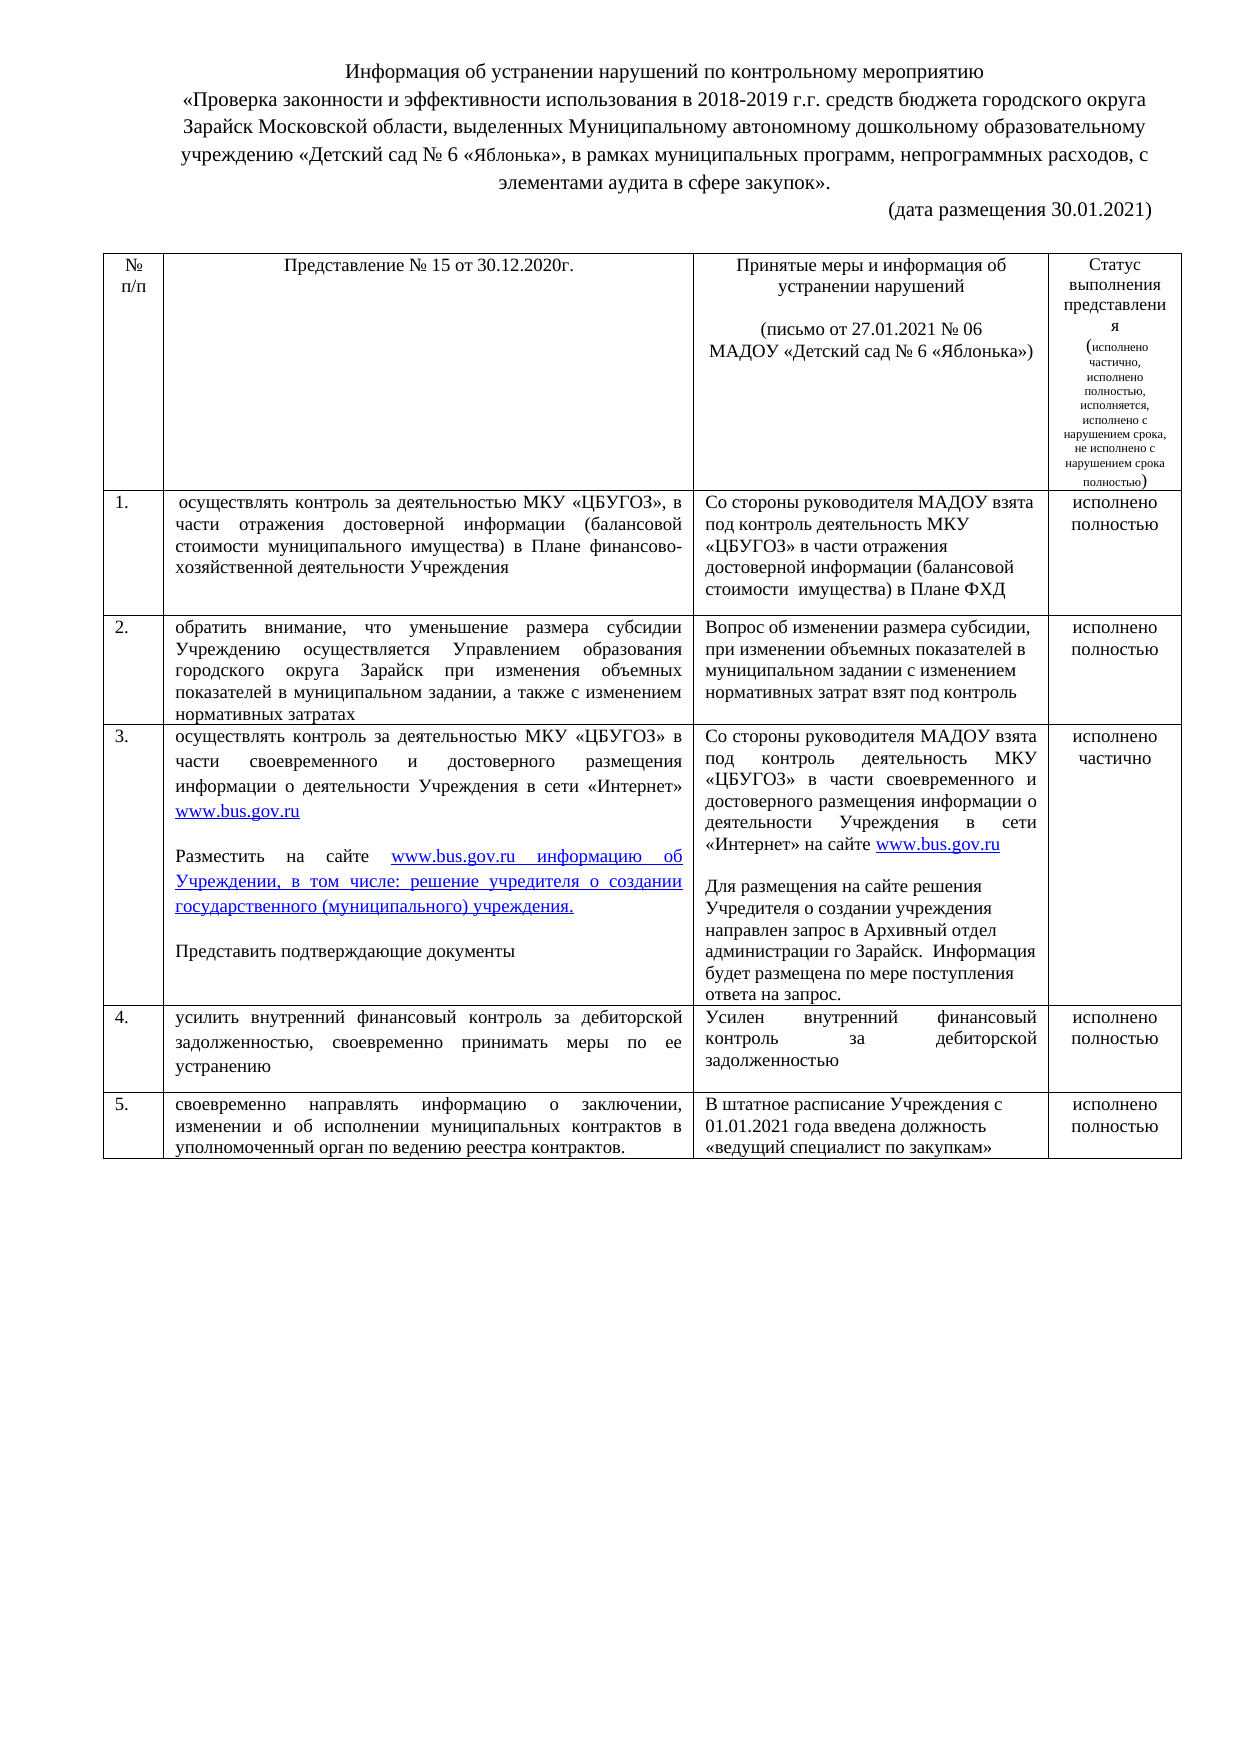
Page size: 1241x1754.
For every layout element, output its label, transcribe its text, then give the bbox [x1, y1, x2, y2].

table_cell Усилен внутренний финансовый контроль за дебиторской задолженностью [694, 1006, 1048, 1092]
table_cell усилить внутренний финансовый контроль за дебиторской задолженностью, своевременно принимать меры по ее устранению [164, 1006, 693, 1092]
table_cell осуществлять контроль за деятельностью МКУ «ЦБУГОЗ» в части своевременного и достоверного размещения информации о деятельности Учреждения в сети «Интернет» www.bus.gov.ru Разместить на сайте www.bus.gov.ru информацию об Учреждении, в том числе: решение учредителя о создании государственного (муниципального) учреждения. Представить подтверждающие документы [164, 725, 693, 1005]
table_cell обратить внимание, что уменьшение размера субсидии Учреждению осуществляется Управлением образования городского округа Зарайск при изменения объемных показателей в муниципальном задании, а также с изменением нормативных затратах [164, 616, 693, 724]
table_header Принятые меры и информация об устранении нарушений (письмо от 27.01.2021 № 06 МАДОУ «Детский сад № 6 «Яблонька») [694, 254, 1048, 490]
table_cell исполнено полностью [1049, 1093, 1181, 1158]
table_cell исполнено полностью [1049, 491, 1181, 615]
table_cell Со стороны руководителя МАДОУ взята под контроль деятельность МКУ «ЦБУГОЗ» в части своевременного и достоверного размещения информации о деятельности Учреждения в сети «Интернет» на сайте www.bus.gov.ru Для размещения на сайте решения Учредителя о создании учреждения направлен запрос в Архивный отдел администрации го Зарайск. Информация будет размещена по мере поступления ответа на запрос. [694, 725, 1048, 1005]
table_cell Со стороны руководителя МАДОУ взята под контроль деятельность МКУ «ЦБУГОЗ» в части отражения достоверной информации (балансовой стоимости имущества) в Плане ФХД [694, 491, 1048, 615]
table_cell Вопрос об изменении размера субсидии, при изменении объемных показателей в муниципальном задании с изменением нормативных затрат взят под контроль [694, 616, 1048, 724]
table_cell 4. [104, 1006, 163, 1092]
table_cell исполнено частично [1049, 725, 1181, 1005]
table_header № п/п [104, 254, 163, 490]
table_header Представление № 15 от 30.12.2020г. [164, 254, 693, 490]
text Информация об устранении нарушений по контрольному мероприятию [177, 59, 1152, 83]
table_cell 2. [104, 616, 163, 724]
table_cell своевременно направлять информацию о заключении, изменении и об исполнении муниципальных контрактов в уполномоченный орган по ведению реестра контрактов. [164, 1093, 693, 1158]
table_cell 3. [104, 725, 163, 1005]
table_cell осуществлять контроль за деятельностью МКУ «ЦБУГОЗ», в части отражения достоверной информации (балансовой стоимости муниципального имущества) в Плане финансово-хозяйственной деятельности Учреждения [164, 491, 693, 615]
text «Проверка законности и эффективности использования в 2018-2019 г.г. средств бюджета городского округа Зарайск Московской области, выделенных Муниципальному автономному дошкольному образовательному учреждению «Детский сад № 6 «Яблонька», в рамках муниципальных программ, непрограммных расходов, с элементами аудита в сфере закупок». [177, 87, 1152, 194]
text (дата размещения 30.01.2021) [177, 197, 1152, 221]
table_cell 5. [104, 1093, 163, 1158]
table_cell 1. [104, 491, 163, 615]
table_cell исполнено полностью [1049, 1006, 1181, 1092]
table_header Статус выполнения представления (исполнено частично, исполнено полностью, исполняется, исполнено с нарушением срока, не исполнено с нарушением срока полностью) [1049, 254, 1181, 490]
table_cell В штатное расписание Учреждения с 01.01.2021 года введена должность «ведущий специалист по закупкам» [694, 1093, 1048, 1158]
table_cell исполнено полностью [1049, 616, 1181, 724]
